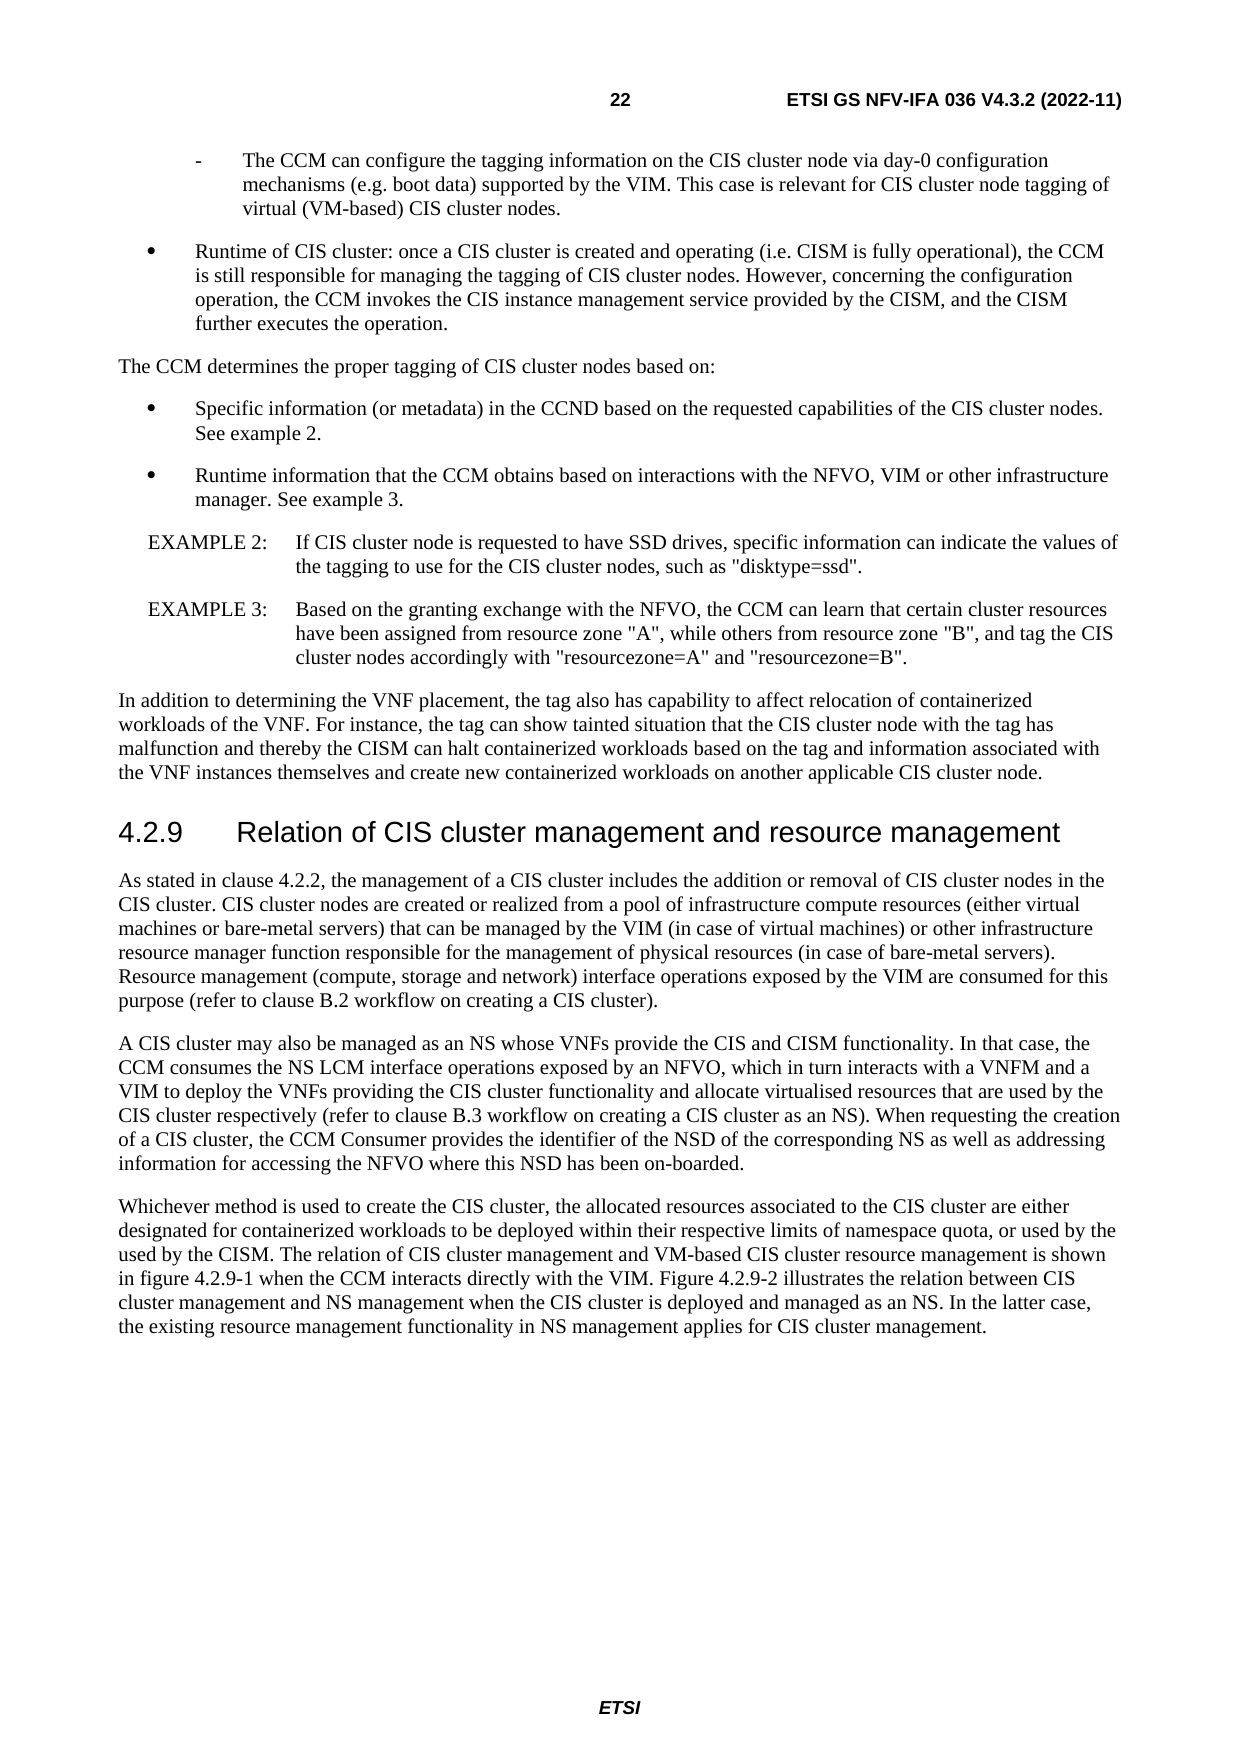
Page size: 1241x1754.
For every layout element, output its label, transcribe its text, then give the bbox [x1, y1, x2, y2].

text The CCM determines the proper tagging of CIS cluster nodes based on: [118, 353, 1122, 378]
text Runtime information that the CCM obtains based on interactions with the NFVO, VIM or other infrastructure manager. See example 3. [148, 463, 1122, 511]
text EXAMPLE 3: Based on the granting exchange with the NFVO, the CCM can learn that certain cluster resources have been assigned from resource zone "A", while others from resource zone "B", and tag the CIS cluster nodes accordingly with "resourcezone=A" and "resourcezone=B". [148, 597, 1122, 669]
subtitle 4.2.9 Relation of CIS cluster management and resource management [118, 815, 1122, 849]
text EXAMPLE 2: If CIS cluster node is requested to have SSD drives, specific information can indicate the values of the tagging to use for the CIS cluster nodes, such as "disktype=ssd". [148, 530, 1122, 578]
text Whichever method is used to create the CIS cluster, the allocated resources associated to the CIS cluster are either designated for containerized workloads to be deployed within their respective limits of namespace quota, or used by the used by the CISM. The relation of CIS cluster management and VM-based CIS cluster resource management is shown in figure 4.2.9-1 when the CCM interacts directly with the VIM. Figure 4.2.9-2 illustrates the relation between CIS cluster management and NS management when the CIS cluster is deployed and managed as an NS. In the latter case, the existing resource management functionality in NS management applies for CIS cluster management. [118, 1194, 1122, 1338]
text Runtime of CIS cluster: once a CIS cluster is created and operating (i.e. CISM is fully operational), the CCM is still responsible for managing the tagging of CIS cluster nodes. However, concerning the configuration operation, the CCM invokes the CIS instance management service provided by the CISM, and the CISM further executes the operation. [148, 238, 1122, 335]
text A CIS cluster may also be managed as an NS whose VNFs provide the CIS and CISM functionality. In that case, the CCM consumes the NS LCM interface operations exposed by an NFVO, which in turn interacts with a VNFM and a VIM to deploy the VNFs providing the CIS cluster functionality and allocate virtualised resources that are used by the CIS cluster respectively (refer to clause B.3 workflow on creating a CIS cluster as an NS). When requesting the creation of a CIS cluster, the CCM Consumer provides the identifier of the NSD of the corresponding NS as well as addressing information for accessing the NFVO where this NSD has been on-boarded. [118, 1031, 1122, 1175]
text In addition to determining the VNF placement, the tag also has capability to affect relocation of containerized workloads of the VNF. For instance, the tag can show tainted situation that the CIS cluster node with the tag has malfunction and thereby the CISM can halt containerized workloads based on the tag and information associated with the VNF instances themselves and create new containerized workloads on another applicable CIS cluster node. [118, 688, 1122, 784]
text Specific information (or metadata) in the CCND based on the requested capabilities of the CIS cluster nodes. See example 2. [148, 396, 1122, 444]
text As stated in clause 4.2.2, the management of a CIS cluster includes the addition or removal of CIS cluster nodes in the CIS cluster. CIS cluster nodes are created or realized from a pool of infrastructure compute resources (either virtual machines or bare-metal servers) that can be managed by the VIM (in case of virtual machines) or other infrastructure resource manager function responsible for the management of physical resources (in case of bare-metal servers). Resource management (compute, storage and network) interface operations exposed by the VIM are consumed for this purpose (refer to clause B.2 workflow on creating a CIS cluster). [118, 868, 1122, 1012]
text The CCM can configure the tagging information on the CIS cluster node via day-0 configuration mechanisms (e.g. boot data) supported by the VIM. This case is relevant for CIS cluster node tagging of virtual (VM-based) CIS cluster nodes. [195, 148, 1122, 220]
